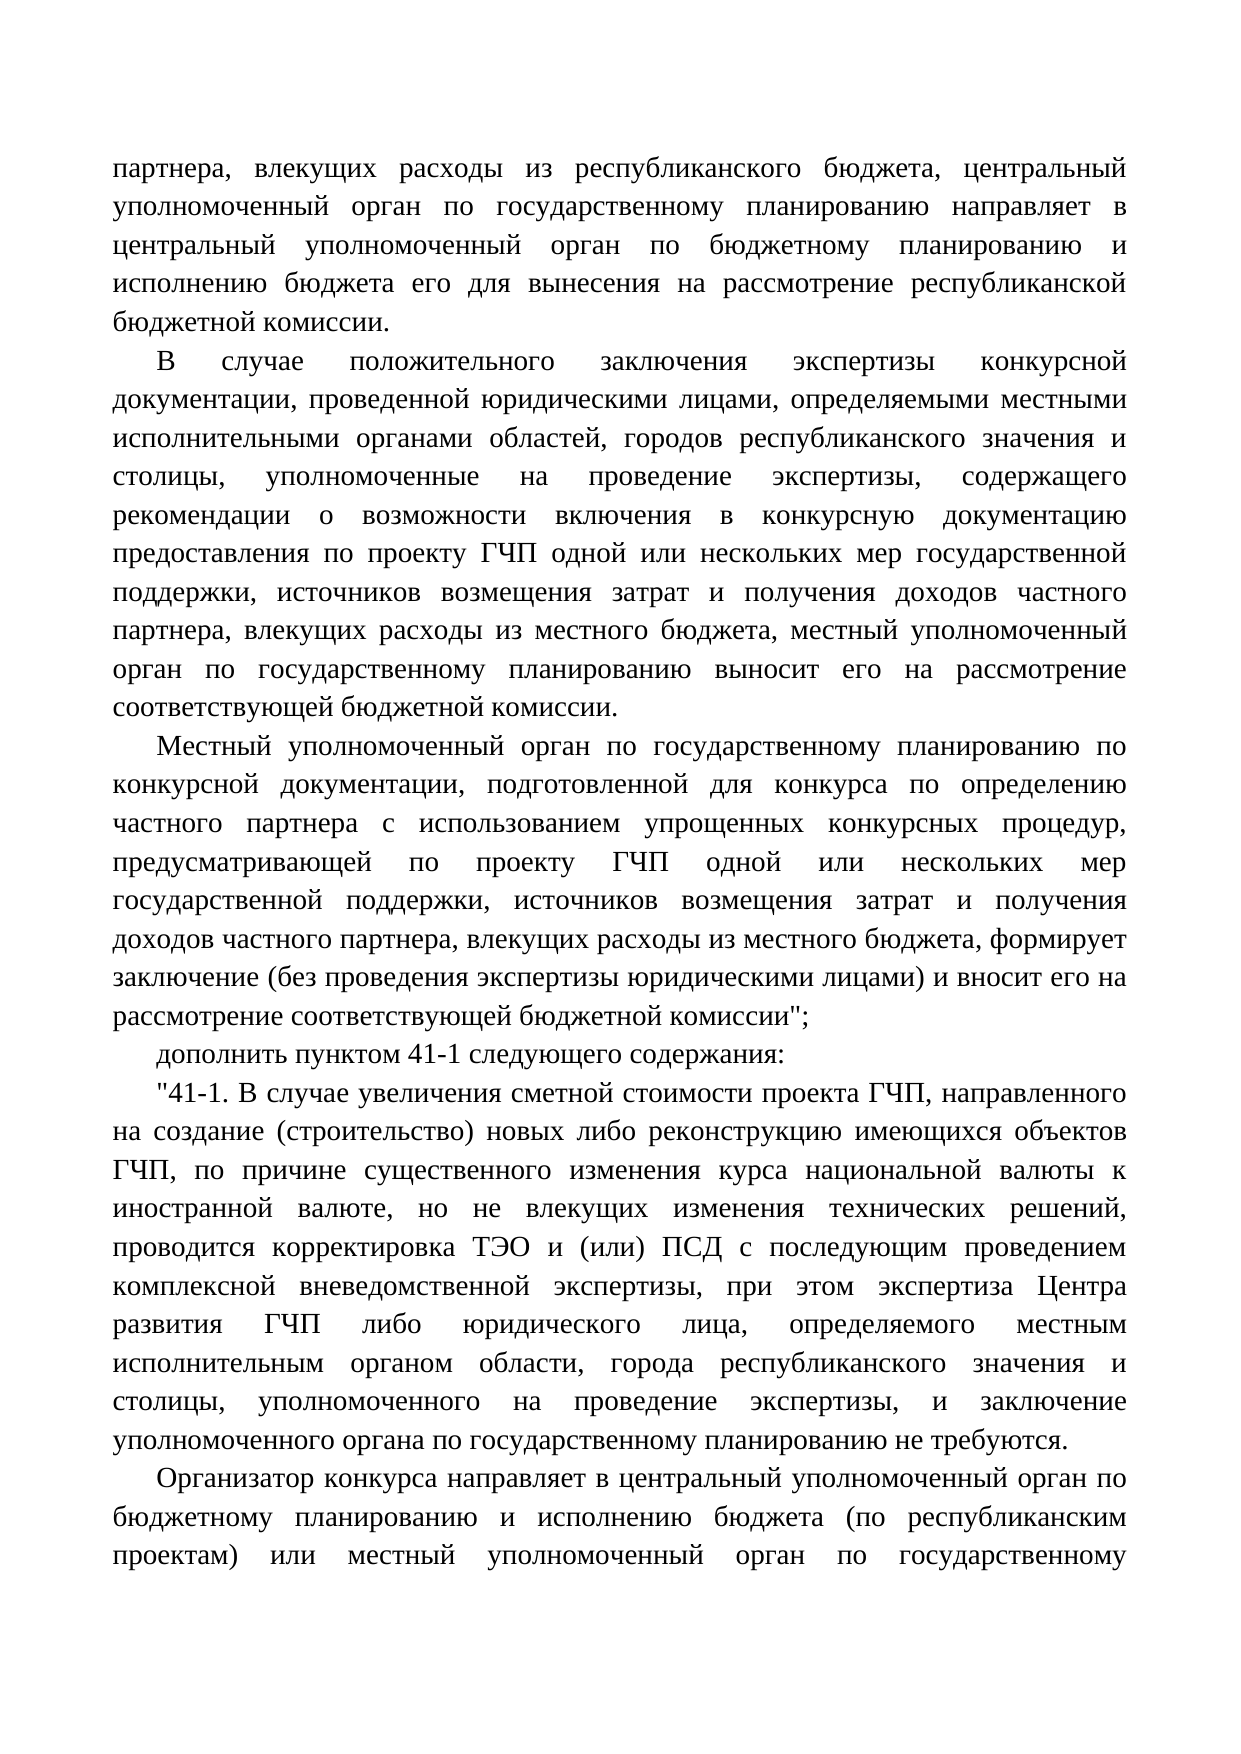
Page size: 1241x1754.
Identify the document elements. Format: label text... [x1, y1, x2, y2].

text "41-1. В случае увеличения сметной стоимости проекта ГЧП, направленного на создание (строительство) новых либо реконструкцию имеющихся объектов ГЧП, по причине существенного изменения курса национальной валюты к иностранной валюте, но не влекущих изменения технических решений, проводится корректировка ТЭО и (или) ПСД с последующим проведением комплексной вневедомственной экспертизы, при этом экспертиза Центра развития ГЧП либо юридического лица, определяемого местным исполнительным органом области, города республиканского значения и столицы, уполномоченного на проведение экспертизы, и заключение уполномоченного органа по государственному планированию не требуются. [112, 1075, 1128, 1455]
text дополнить пунктом 41-1 следующего содержания: [112, 1036, 1128, 1070]
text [112, 150, 1128, 338]
text Местный уполномоченный орган по государственному планированию по конкурсной документации, подготовленной для конкурса по определению частного партнера с использованием упрощенных конкурсных процедур, предусматривающей по проекту ГЧП одной или нескольких мер государственной поддержки, источников возмещения затрат и получения доходов частного партнера, влекущих расходы из местного бюджета, формирует заключение (без проведения экспертизы юридическими лицами) и вносит его на рассмотрение соответствующей бюджетной комиссии"; [112, 728, 1128, 1031]
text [112, 1460, 1128, 1571]
text В случае положительного заключения экспертизы конкурсной документации, проведенной юридическими лицами, определяемыми местными исполнительными органами областей, городов республиканского значения и столицы, уполномоченные на проведение экспертизы, содержащего рекомендации о возможности включения в конкурсную документацию предоставления по проекту ГЧП одной или нескольких мер государственной поддержки, источников возмещения затрат и получения доходов частного партнера, влекущих расходы из местного бюджета, местный уполномоченный орган по государственному планированию выносит его на рассмотрение соответствующей бюджетной комиссии. [112, 343, 1128, 723]
